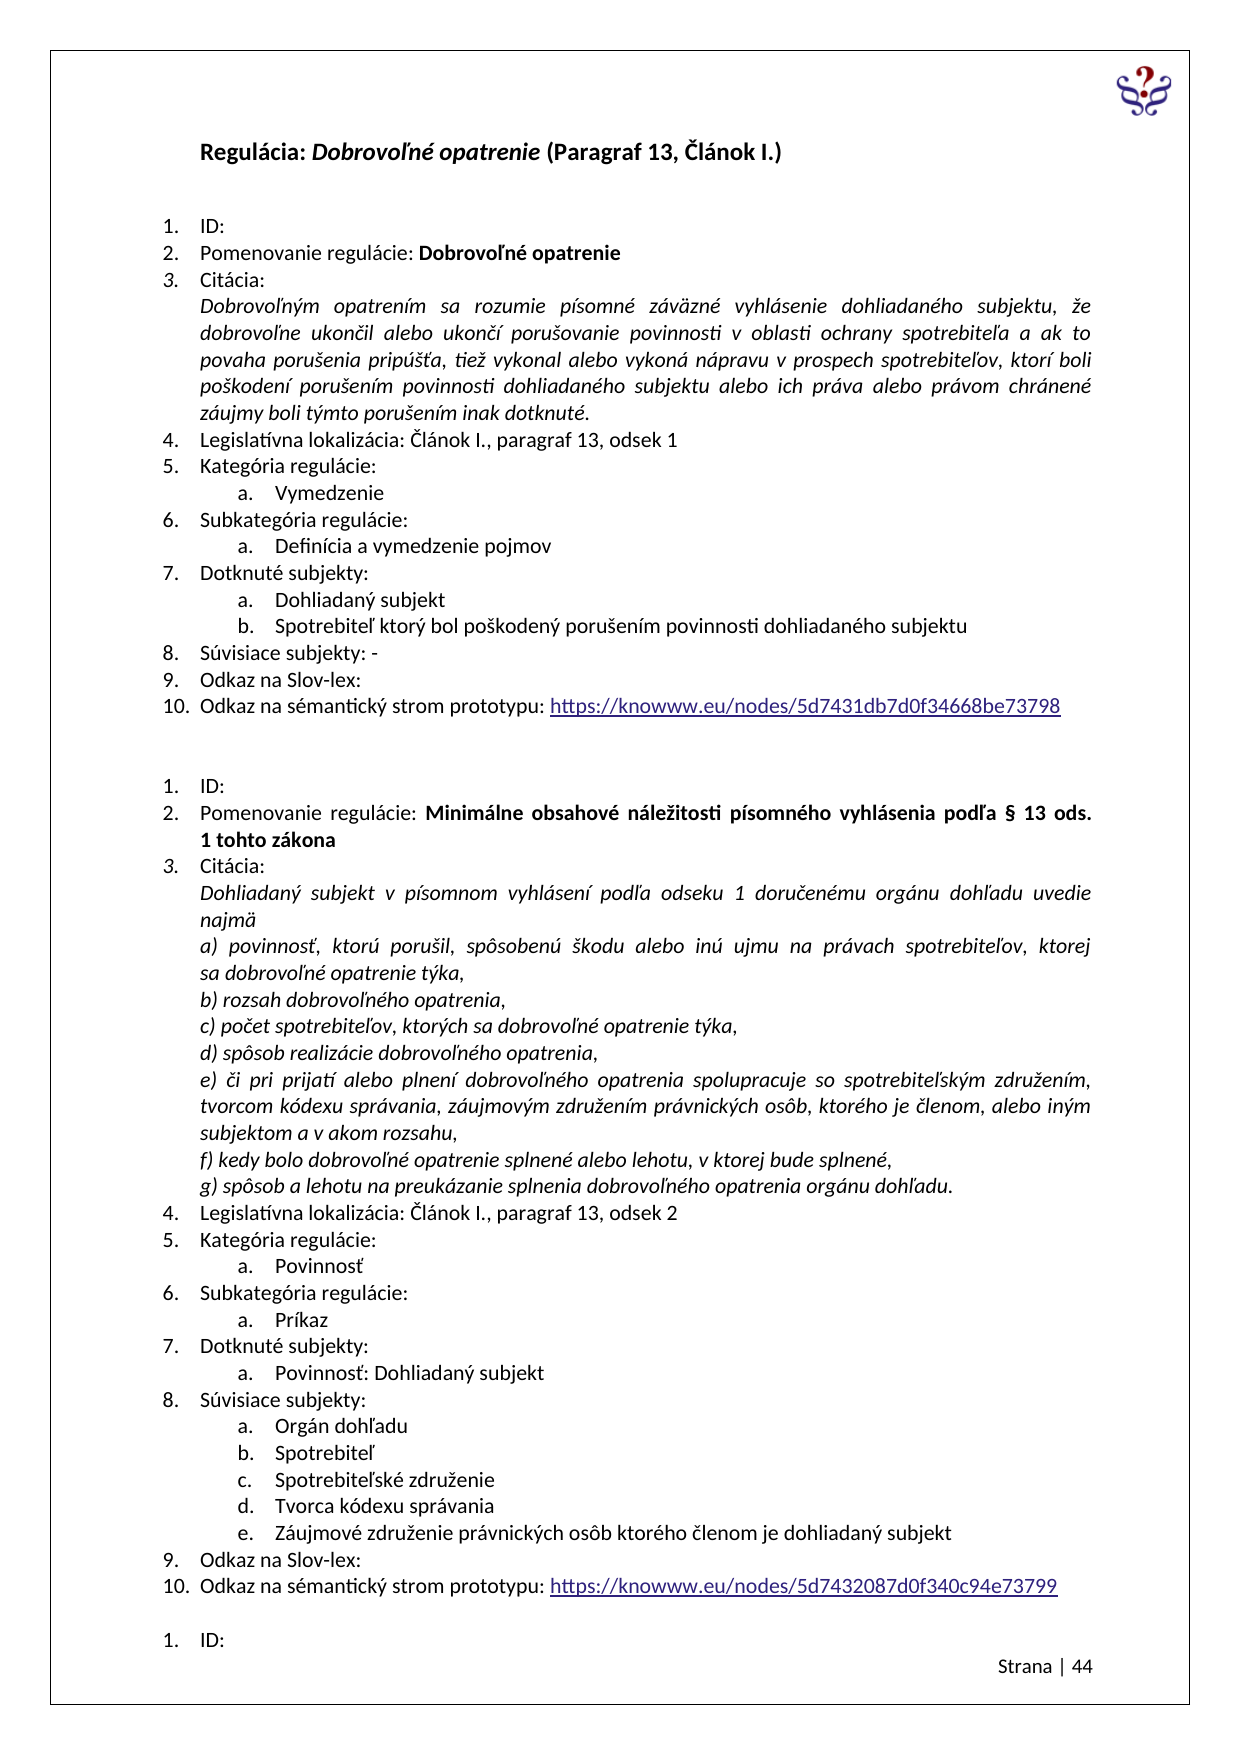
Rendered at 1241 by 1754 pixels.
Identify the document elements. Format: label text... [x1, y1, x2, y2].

picture [1106, 53, 1182, 129]
list Legislatívna lokalizácia: Článok I., paragraf 13, odsek 1 [162, 426, 1093, 452]
text Regulácia: Dobrovoľné opatrenie (Paragraf 13, Článok I.) [200, 136, 1093, 167]
text a) povinnosť, ktorú porušil, spôsobenú škodu alebo inú ujmu na právach spotrebiteľov, ktorej sa dobrovoľné opatrenie týka, [200, 932, 1093, 986]
list Odkaz na sémantický strom prototypu: https://knowww.eu/nodes/5d7432087d0f340c94e73799 [162, 1572, 1093, 1599]
list Odkaz na sémantický strom prototypu: https://knowww.eu/nodes/5d7431db7d0f34668be73798 [162, 692, 1093, 719]
list Subkategória regulácie: [162, 506, 1093, 532]
list Orgán dohľadu [237, 1412, 1093, 1439]
text Dohliadaný subjekt v písomnom vyhlásení podľa odseku 1 doručenému orgánu dohľadu uvedie najmä [200, 879, 1093, 932]
list Spotrebiteľ [237, 1439, 1093, 1466]
list Citácia: [162, 852, 1093, 879]
list Kategória regulácie: [162, 1226, 1093, 1252]
list Príkaz [237, 1306, 1093, 1332]
list Súvisiace subjekty: - [162, 639, 1093, 666]
list Pomenovanie regulácie: Minimálne obsahové náležitosti písomného vyhlásenia podľa § 13 ods. 1 tohto zákona [162, 799, 1093, 852]
list Legislatívna lokalizácia: Článok I., paragraf 13, odsek 2 [162, 1199, 1093, 1226]
list Vymedzenie [237, 479, 1093, 506]
list Dotknuté subjekty: [162, 559, 1093, 586]
list Kategória regulácie: [162, 452, 1093, 479]
list Záujmové združenie právnických osôb ktorého členom je dohliadaný subjekt [237, 1519, 1093, 1546]
list Tvorca kódexu správania [237, 1492, 1093, 1519]
list Povinnosť: Dohliadaný subjekt [237, 1359, 1093, 1386]
text e) či pri prijatí alebo plnení dobrovoľného opatrenia spolupracuje so spotrebiteľským združením, tvorcom kódexu správania, záujmovým združením právnických osôb, ktorého je členom, alebo iným subjektom a v akom rozsahu, [200, 1066, 1093, 1146]
list Súvisiace subjekty: [162, 1386, 1093, 1412]
text d) spôsob realizácie dobrovoľného opatrenia, [200, 1039, 1093, 1066]
text f) kedy bolo dobrovoľné opatrenie splnené alebo lehotu, v ktorej bude splnené, [200, 1146, 1093, 1172]
list Definícia a vymedzenie pojmov [237, 532, 1093, 559]
list Pomenovanie regulácie: Dobrovoľné opatrenie [162, 239, 1093, 266]
list ID: [162, 212, 1093, 239]
list Citácia: [162, 266, 1093, 292]
text g) spôsob a lehotu na preukázanie splnenia dobrovoľného opatrenia orgánu dohľadu. [200, 1172, 1093, 1199]
text Dobrovoľným opatrením sa rozumie písomné záväzné vyhlásenie dohliadaného subjektu, že dobrovoľne ukončil alebo ukončí porušovanie povinnosti v oblasti ochrany spotrebiteľa a ak to povaha porušenia pripúšťa, tiež vykonal alebo vykoná nápravu v prospech spotrebiteľov, ktorí boli poškodení porušením povinnosti dohliadaného subjektu alebo ich práva alebo právom chránené záujmy boli týmto porušením inak dotknuté. [200, 292, 1093, 426]
list Dohliadaný subjekt [237, 586, 1093, 612]
list Odkaz na Slov-lex: [162, 1546, 1093, 1572]
list ID: [162, 1626, 1093, 1652]
text c) počet spotrebiteľov, ktorých sa dobrovoľné opatrenie týka, [200, 1012, 1093, 1039]
text b) rozsah dobrovoľného opatrenia, [200, 986, 1093, 1012]
list Spotrebiteľské združenie [237, 1466, 1093, 1492]
list Povinnosť [237, 1252, 1093, 1279]
list Spotrebiteľ ktorý bol poškodený porušením povinnosti dohliadaného subjektu [237, 612, 1093, 639]
list Subkategória regulácie: [162, 1279, 1093, 1306]
list Odkaz na Slov-lex: [162, 666, 1093, 692]
list Dotknuté subjekty: [162, 1332, 1093, 1359]
list ID: [162, 772, 1093, 799]
